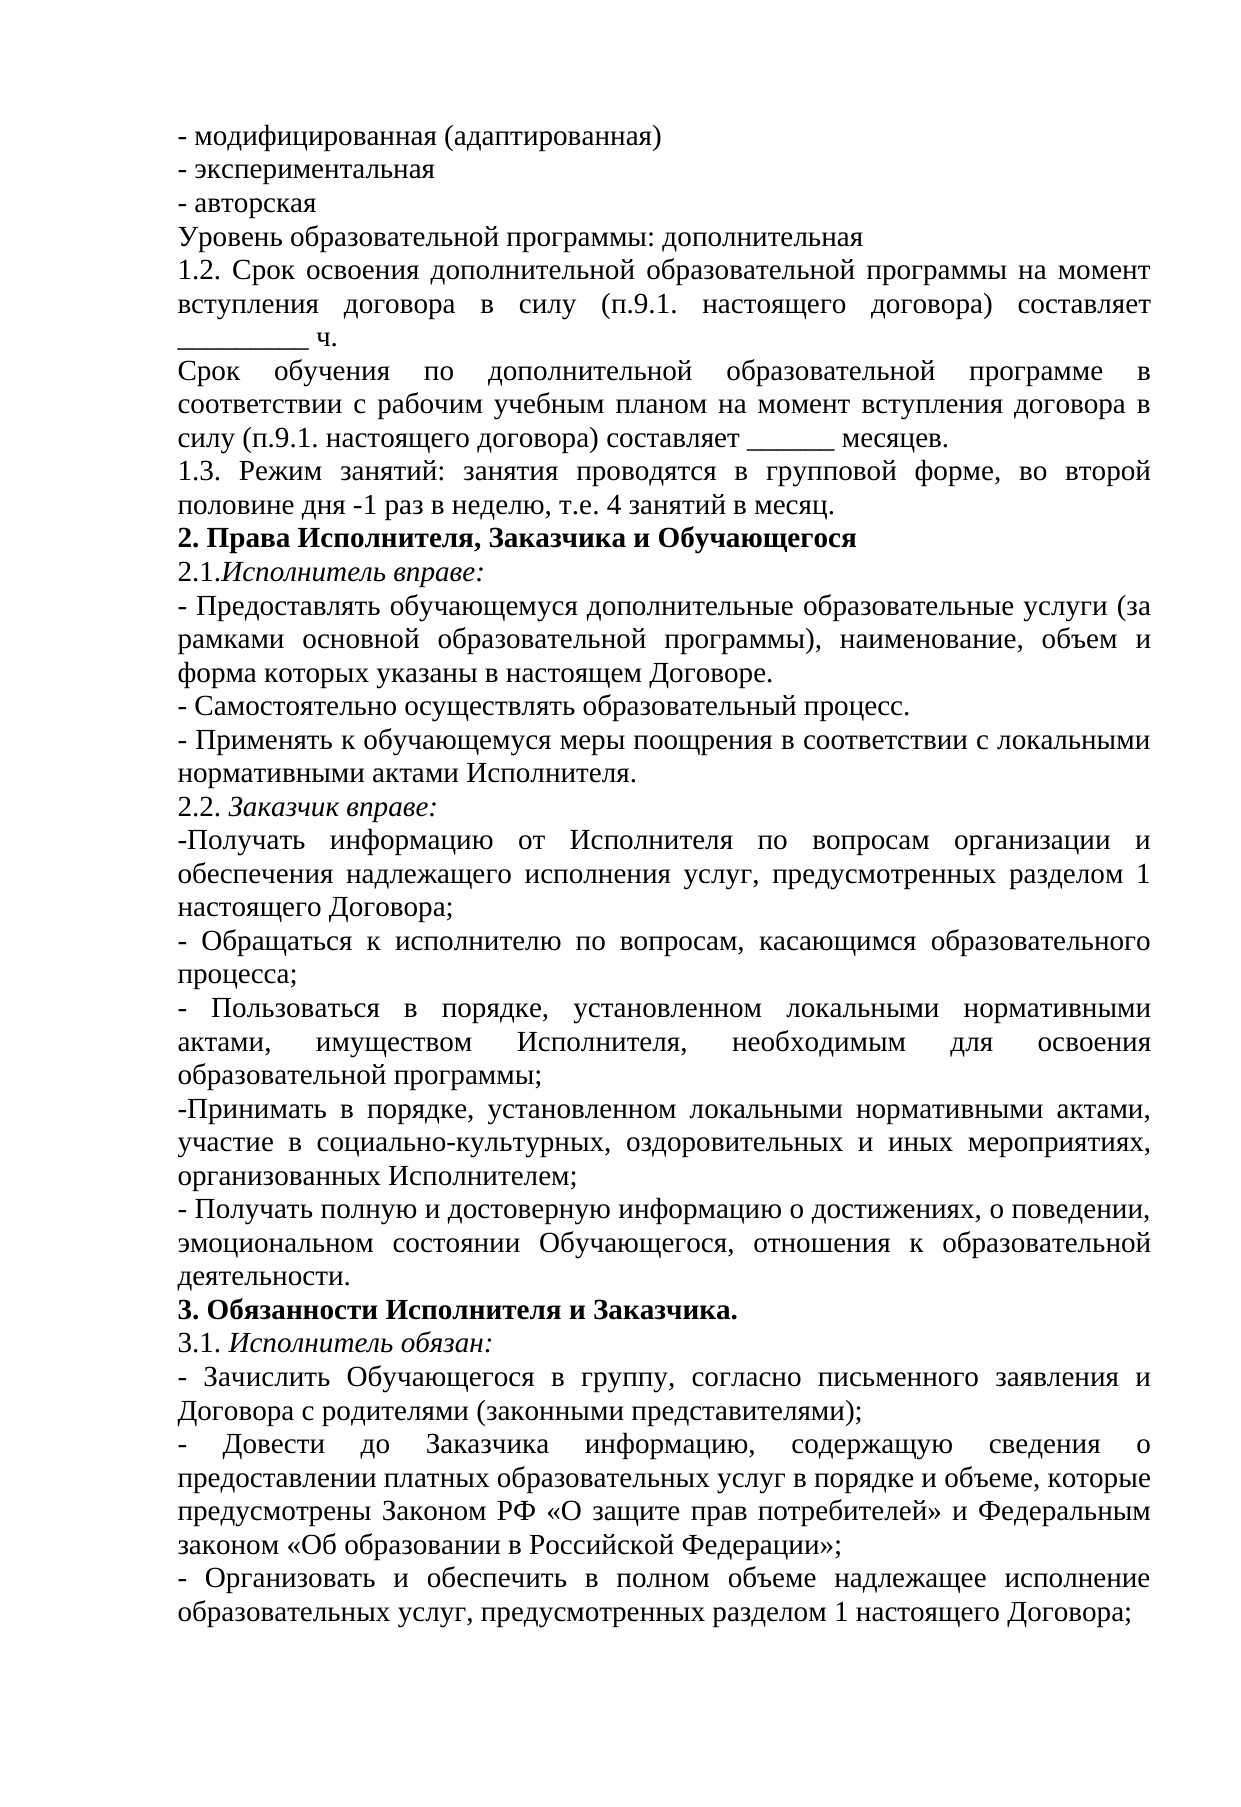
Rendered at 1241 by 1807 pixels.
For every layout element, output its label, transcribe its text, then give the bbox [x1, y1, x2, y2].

text 3.1. Исполнитель обязан: [177, 1326, 1152, 1359]
text 1.3. Режим занятий: занятия проводятся в групповой форме, во второй половине дня -1 раз в неделю, т.е. 4 занятий в месяц. [177, 453, 1152, 521]
text - Обращаться к исполнителю по вопросам, касающимся образовательного процесса; [177, 923, 1152, 990]
text 2.2. Заказчик вправе: [177, 789, 1152, 822]
text - Предоставлять обучающемуся дополнительные образовательные услуги (за рамками основной образовательной программы), наименование, объем и форма которых указаны в настоящем Договоре. [177, 588, 1152, 688]
text 2.1.Исполнитель вправе: [177, 554, 1152, 588]
text - Применять к обучающемуся меры поощрения в соответствии с локальными нормативными актами Исполнителя. [177, 722, 1152, 789]
text - Довести до Заказчика информацию, содержащую сведения о предоставлении платных образовательных услуг в порядке и объеме, которые предусмотрены Законом РФ «О защите прав потребителей» и Федеральным законом «Об образовании в Российской Федерации»; [177, 1426, 1152, 1560]
text - экспериментальная [177, 152, 1152, 185]
text - Организовать и обеспечить в полном объеме надлежащее исполнение образовательных услуг, предусмотренных разделом 1 настоящего Договора; [177, 1560, 1152, 1627]
text -Получать информацию от Исполнителя по вопросам организации и обеспечения надлежащего исполнения услуг, предусмотренных разделом 1 настоящего Договора; [177, 822, 1152, 923]
text - Получать полную и достоверную информацию о достижениях, о поведении, эмоциональном состоянии Обучающегося, отношения к образовательной деятельности. [177, 1191, 1152, 1292]
text - авторская [177, 185, 1152, 219]
text - Пользоваться в порядке, установленном локальными нормативными актами, имуществом Исполнителя, необходимым для освоения образовательной программы; [177, 990, 1152, 1091]
text 3. Обязанности Исполнителя и Заказчика. [177, 1292, 1152, 1326]
text - Зачислить Обучающегося в группу, согласно письменного заявления и Договора с родителями (законными представителями); [177, 1359, 1152, 1426]
text Срок обучения по дополнительной образовательной программе в соответствии с рабочим учебным планом на момент вступления договора в силу (п.9.1. настоящего договора) составляет ______ месяцев. [177, 353, 1152, 453]
text - Самостоятельно осуществлять образовательный процесс. [177, 688, 1152, 722]
text - модифицированная (адаптированная) [177, 118, 1152, 152]
text 2. Права Исполнителя, Заказчика и Обучающегося [177, 521, 1152, 554]
text Уровень образовательной программы: дополнительная [177, 219, 1152, 252]
text 1.2. Срок освоения дополнительной образовательной программы на момент вступления договора в силу (п.9.1. настоящего договора) составляет _________ ч. [177, 252, 1152, 353]
text -Принимать в порядке, установленном локальными нормативными актами, участие в социально-культурных, оздоровительных и иных мероприятиях, организованных Исполнителем; [177, 1091, 1152, 1191]
